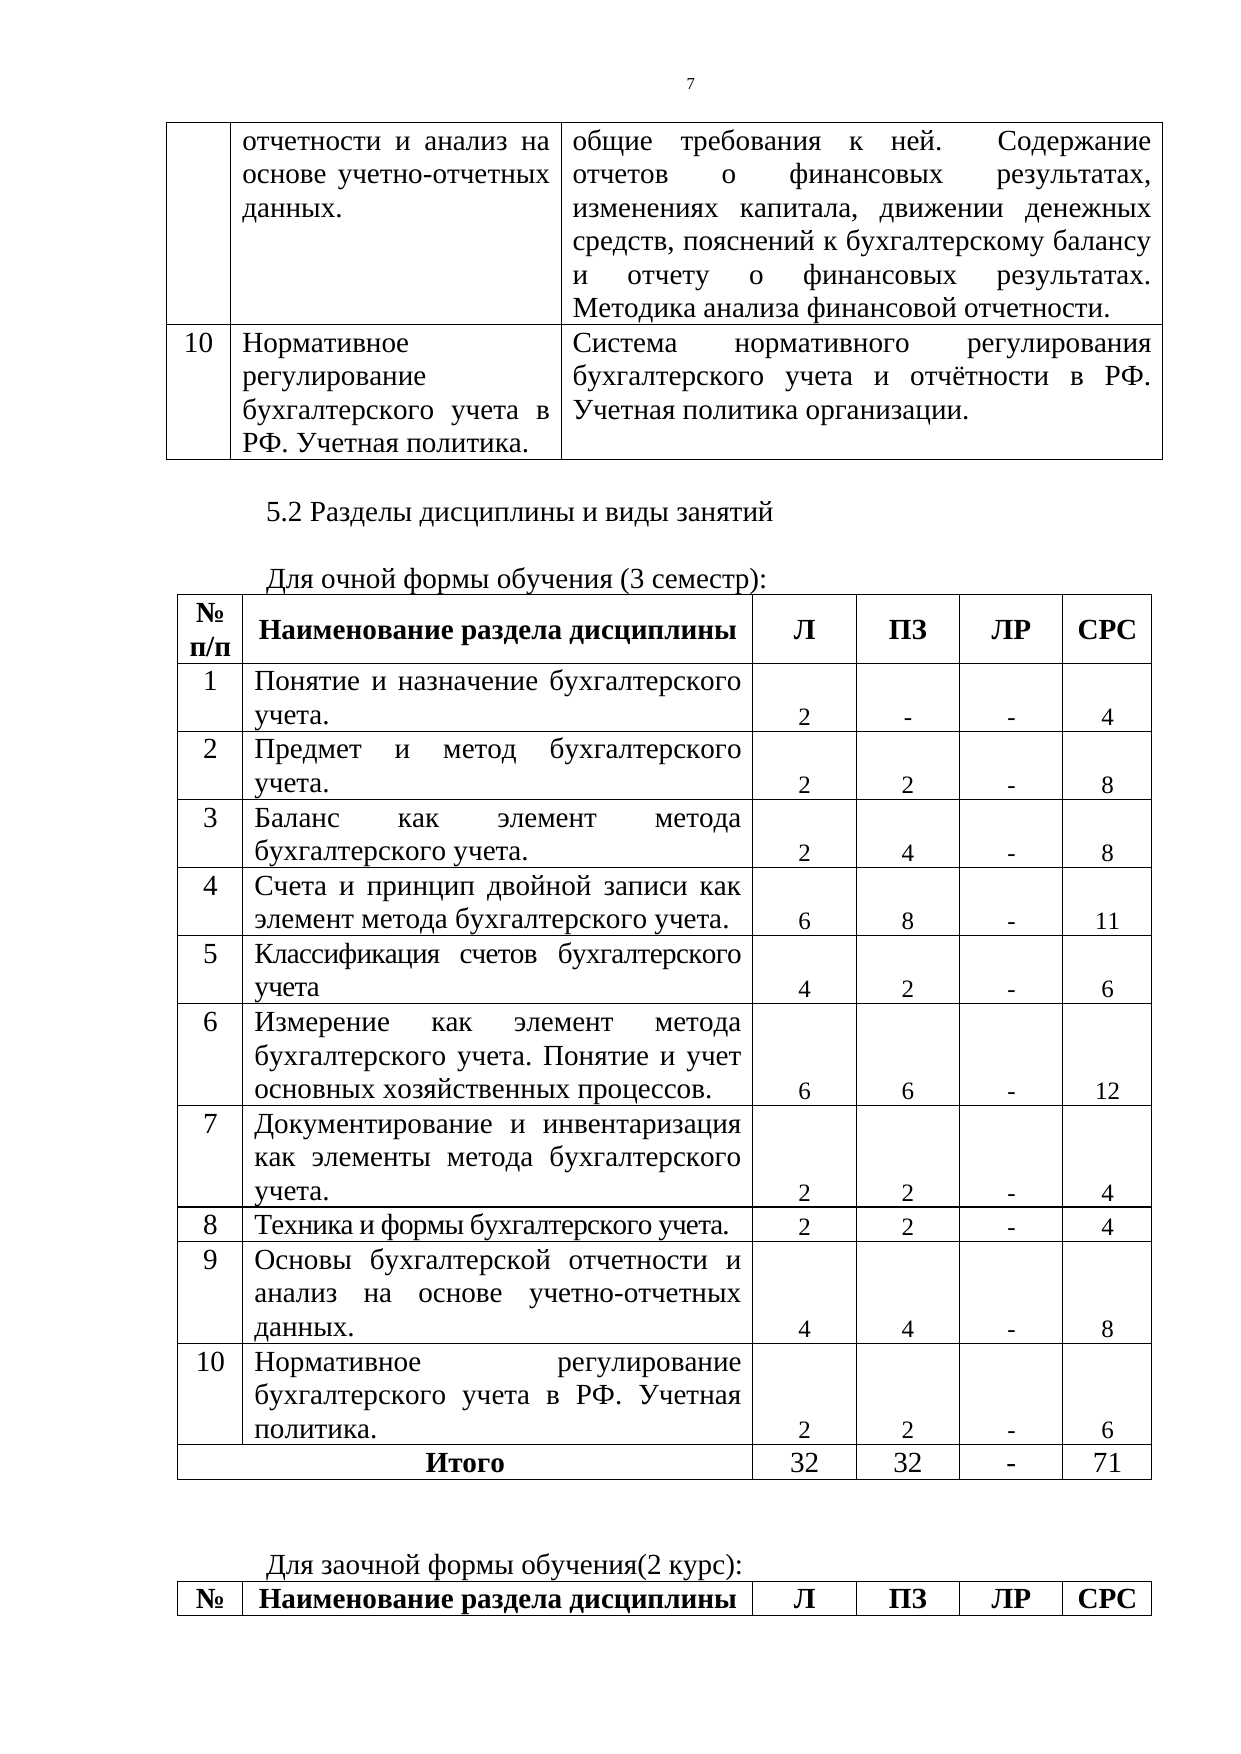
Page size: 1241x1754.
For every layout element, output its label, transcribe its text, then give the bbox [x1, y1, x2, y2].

table_cell 2 [857, 936, 959, 1003]
table_cell 4 [753, 936, 856, 1003]
table_cell 32 [753, 1445, 856, 1479]
table_cell 8 [1063, 732, 1151, 799]
table_cell - [857, 664, 959, 731]
table_cell 6 [753, 1004, 856, 1105]
table_cell - [960, 800, 1062, 867]
table_cell 2 [857, 1106, 959, 1206]
table_cell Баланс как элемент метода бухгалтерского учета. [243, 800, 752, 867]
table_cell 12 [1063, 1004, 1151, 1105]
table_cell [562, 123, 1162, 324]
table_cell 4 [753, 1242, 856, 1343]
table_cell 2 [753, 664, 856, 731]
table_header ПЗ [857, 1582, 959, 1615]
table_cell 4 [1063, 664, 1151, 731]
table_cell 8 [857, 868, 959, 935]
table_cell Основы бухгалтерской отчетности и анализ на основе учетно-отчетных данных. [243, 1242, 752, 1343]
table_cell 4 [1063, 1208, 1151, 1241]
table_cell Итого [178, 1445, 752, 1479]
table_cell - [960, 732, 1062, 799]
table_cell 1 [178, 664, 242, 731]
table_header Наименование раздела дисциплины [243, 595, 752, 662]
table_cell 4 [1063, 1106, 1151, 1206]
table_cell 71 [1063, 1445, 1151, 1479]
table_cell - [960, 1242, 1062, 1343]
table_cell Классификация счетов бухгалтерского учета [243, 936, 752, 1003]
table_cell 2 [753, 1106, 856, 1206]
table_header № п/п [178, 595, 242, 662]
table_cell 2 [857, 1208, 959, 1241]
table_cell 2 [857, 1344, 959, 1444]
table_header СРС [1063, 1582, 1151, 1615]
table_cell 4 [178, 868, 242, 935]
table_cell 8 [1063, 1242, 1151, 1343]
table_cell Документирование и инвентаризация как элементы метода бухгалтерского учета. [243, 1106, 752, 1206]
table_cell - [960, 1208, 1062, 1241]
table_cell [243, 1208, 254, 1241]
text 5.2 Разделы дисциплины и виды занятий [177, 494, 1152, 527]
table_cell 2 [753, 1344, 856, 1444]
table_cell Измерение как элемент метода бухгалтерского учета. Понятие и учет основных хозяйственных процессов. [243, 1004, 752, 1105]
table_cell 2 [753, 1208, 856, 1241]
table_cell 6 [1063, 936, 1151, 1003]
table_cell - [960, 664, 1062, 731]
table_cell 6 [1063, 1344, 1151, 1444]
table_cell - [960, 1004, 1062, 1105]
table_cell 10 [167, 325, 230, 459]
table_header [243, 1582, 752, 1615]
table_cell 2 [753, 800, 856, 867]
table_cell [231, 123, 561, 324]
table_cell 4 [857, 1242, 959, 1343]
table_cell 6 [753, 868, 856, 935]
table_cell 8 [1063, 800, 1151, 867]
table_header Л [753, 1582, 856, 1615]
table_header № п/п [178, 1582, 242, 1615]
table_header СРС [1063, 595, 1151, 662]
table_cell 8 [178, 1208, 242, 1241]
text Для очной формы обучения (3 семестр): [177, 561, 1152, 594]
table_cell Понятие и назначение бухгалтерского учета. [243, 664, 752, 731]
table_cell 32 [857, 1445, 959, 1479]
table_cell 9 [167, 123, 230, 324]
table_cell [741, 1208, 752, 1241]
table_header ЛР [960, 1582, 1062, 1615]
table_cell Счета и принцип двойной записи как элемент метода бухгалтерского учета. [243, 868, 752, 935]
table_cell - [960, 936, 1062, 1003]
table_cell 5 [178, 936, 242, 1003]
table_cell - [960, 868, 1062, 935]
table_cell 2 [857, 732, 959, 799]
table_cell Предмет и метод бухгалтерского учета. [243, 732, 752, 799]
table_cell 11 [1063, 868, 1151, 935]
table_cell Нормативное регулирование бухгалтерского учета в РФ. Учетная политика. [243, 1344, 752, 1444]
table_cell Нормативное регулирование бухгалтерского учета в РФ. Учетная политика. [231, 325, 561, 459]
table_cell - [960, 1445, 1062, 1479]
table_cell - [960, 1344, 1062, 1444]
table_cell - [960, 1106, 1062, 1206]
table_cell 3 [178, 800, 242, 867]
table_cell 6 [857, 1004, 959, 1105]
table_header Л [753, 595, 856, 662]
table_cell 4 [857, 800, 959, 867]
table_header ПЗ [857, 595, 959, 662]
table_cell 6 [178, 1004, 242, 1105]
table_cell 2 [753, 732, 856, 799]
table_cell 7 [178, 1106, 242, 1206]
table_header ЛР [960, 595, 1062, 662]
table_cell 10 [178, 1344, 242, 1444]
text Для заочной формы обучения(2 курс): [177, 1547, 1152, 1581]
table_cell 2 [178, 732, 242, 799]
table_cell 9 [178, 1242, 242, 1343]
table_cell Система нормативного регулирования бухгалтерского учета и отчётности в РФ. Учетная политика организации. [562, 325, 1162, 459]
